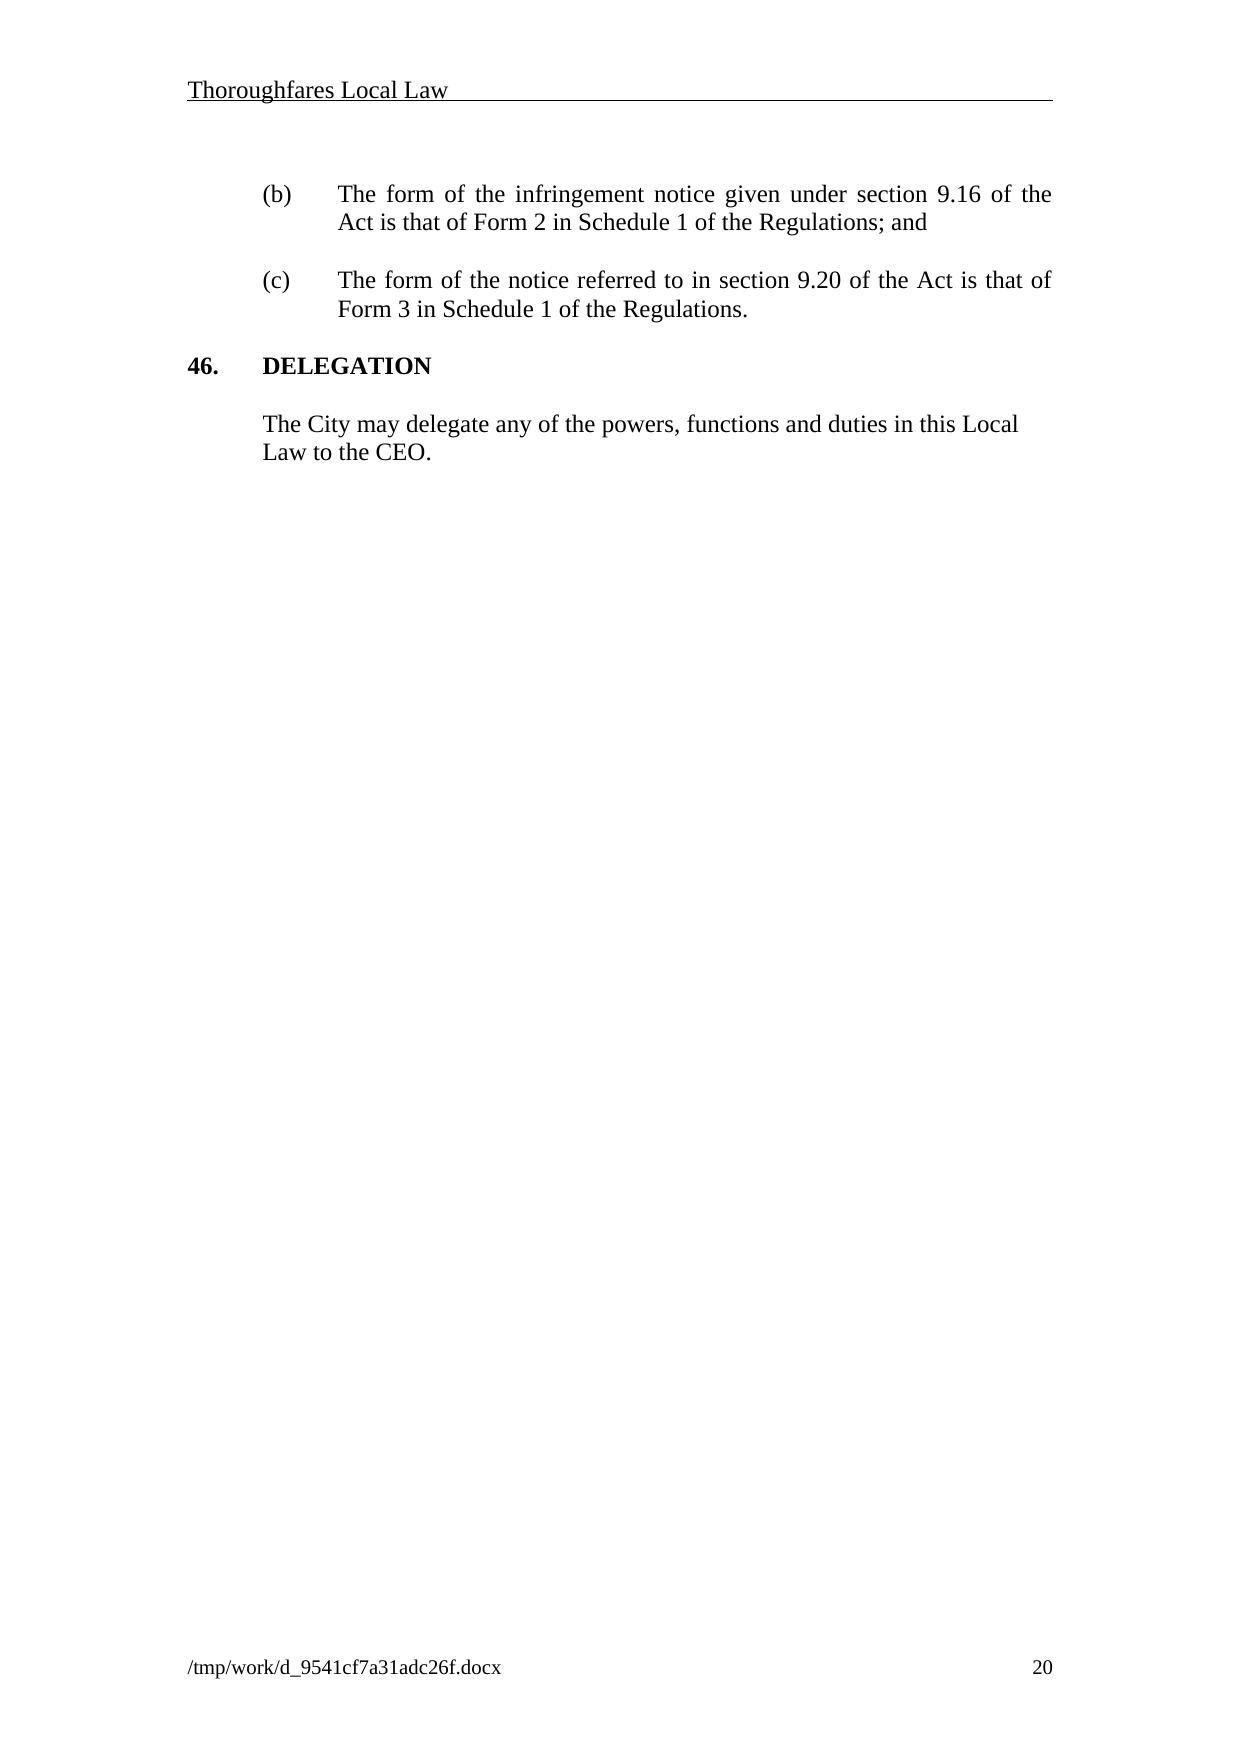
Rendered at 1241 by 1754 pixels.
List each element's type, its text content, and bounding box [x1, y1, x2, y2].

text The City may delegate any of the powers, functions and duties in this Local Law to the CEO. [262, 409, 1053, 466]
subtitle 46. Delegation [187, 351, 1053, 380]
list The form of the notice referred to in section 9.20 of the Act is that of Form 3 in Schedule 1 of the Regulations. [262, 265, 1053, 322]
list The form of the infringement notice given under section 9.16 of the Act is that of Form 2 in Schedule 1 of the Regulations; and [262, 179, 1053, 236]
